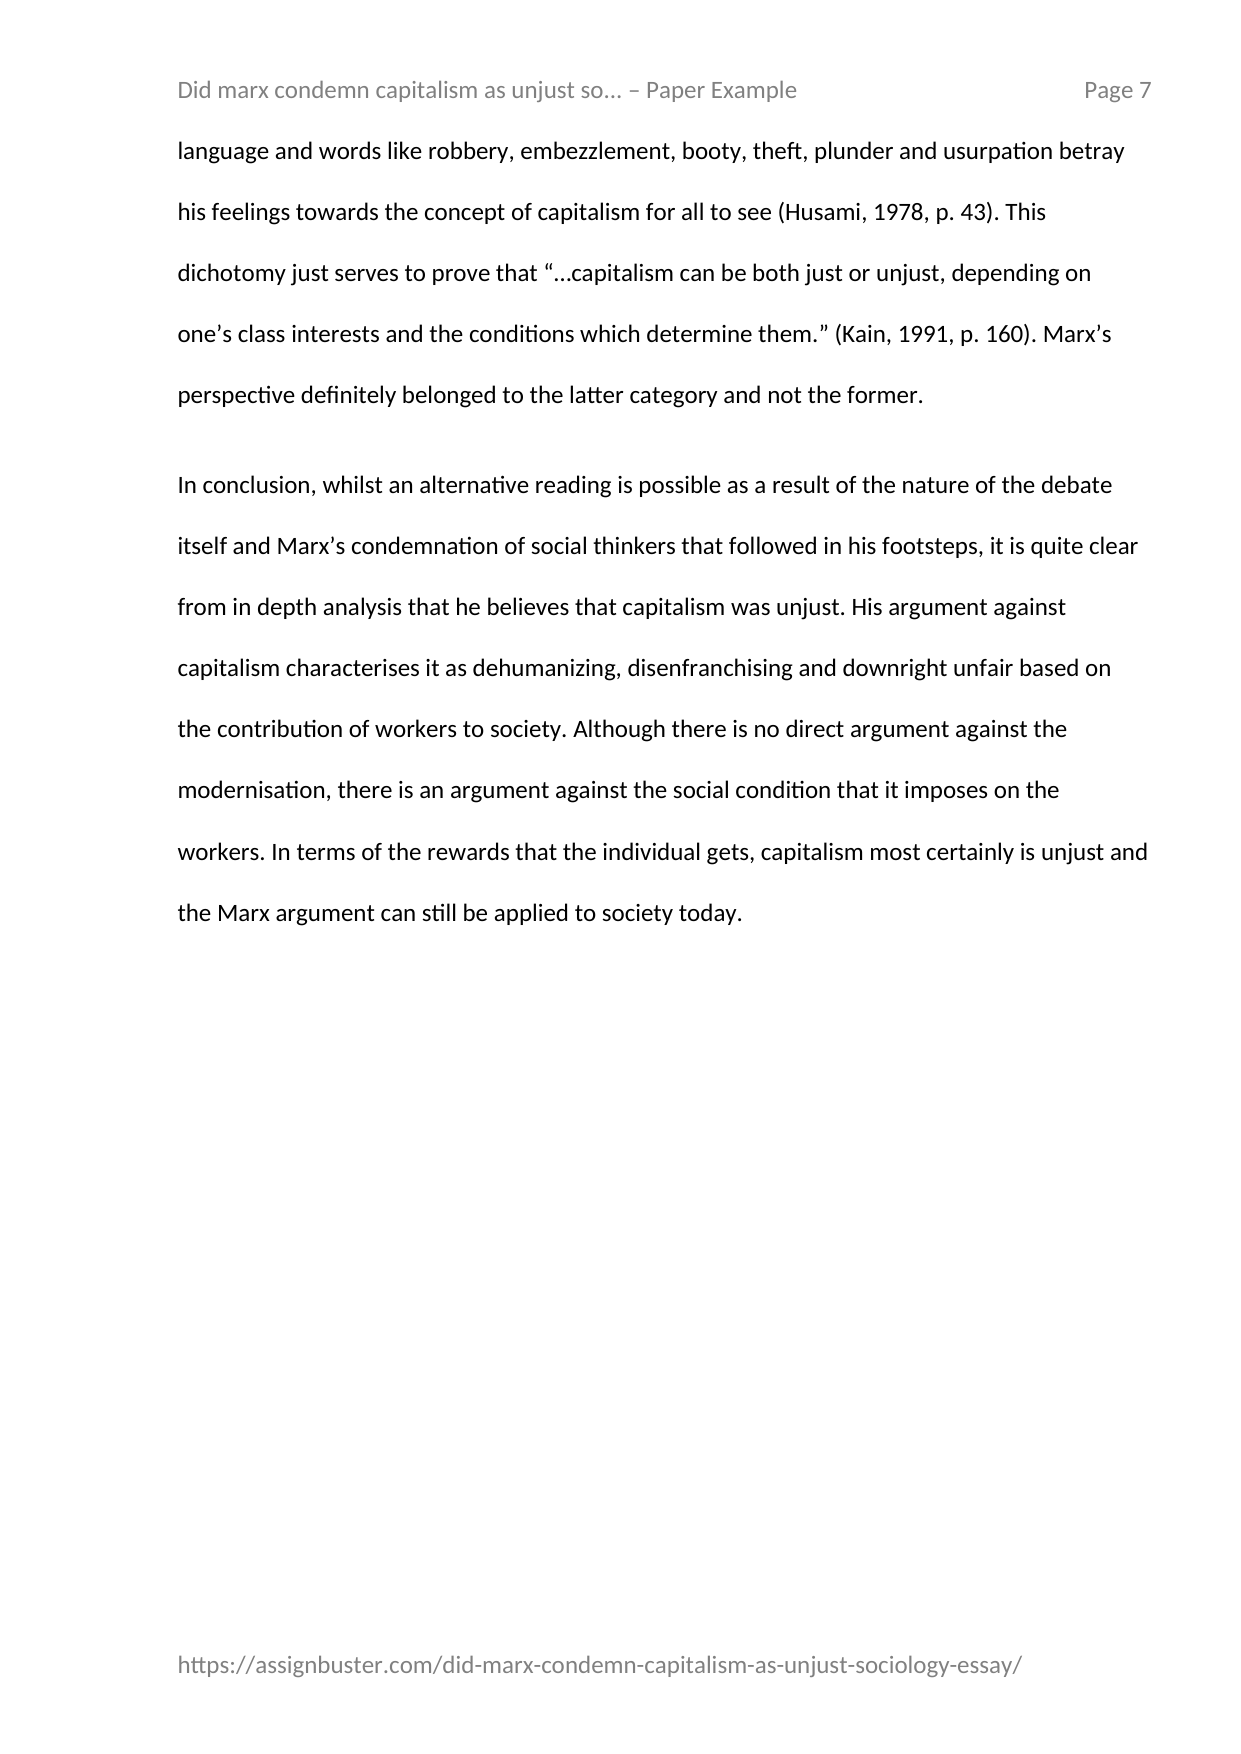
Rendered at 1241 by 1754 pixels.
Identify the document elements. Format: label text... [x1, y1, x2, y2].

text In conclusion, whilst an alternative reading is possible as a result of the nature of the debate itself and Marx’s condemnation of social thinkers that followed in his footsteps, it is quite clear from in depth analysis that he believes that capitalism was unjust. His argument against capitalism characterises it as dehumanizing, disenfranchising and downright unfair based on the contribution of workers to society. Although there is no direct argument against the modernisation, there is an argument against the social condition that it imposes on the workers. In terms of the rewards that the individual gets, capitalism most certainly is unjust and the Marx argument can still be applied to society today. [177, 469, 1152, 927]
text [177, 135, 1152, 409]
